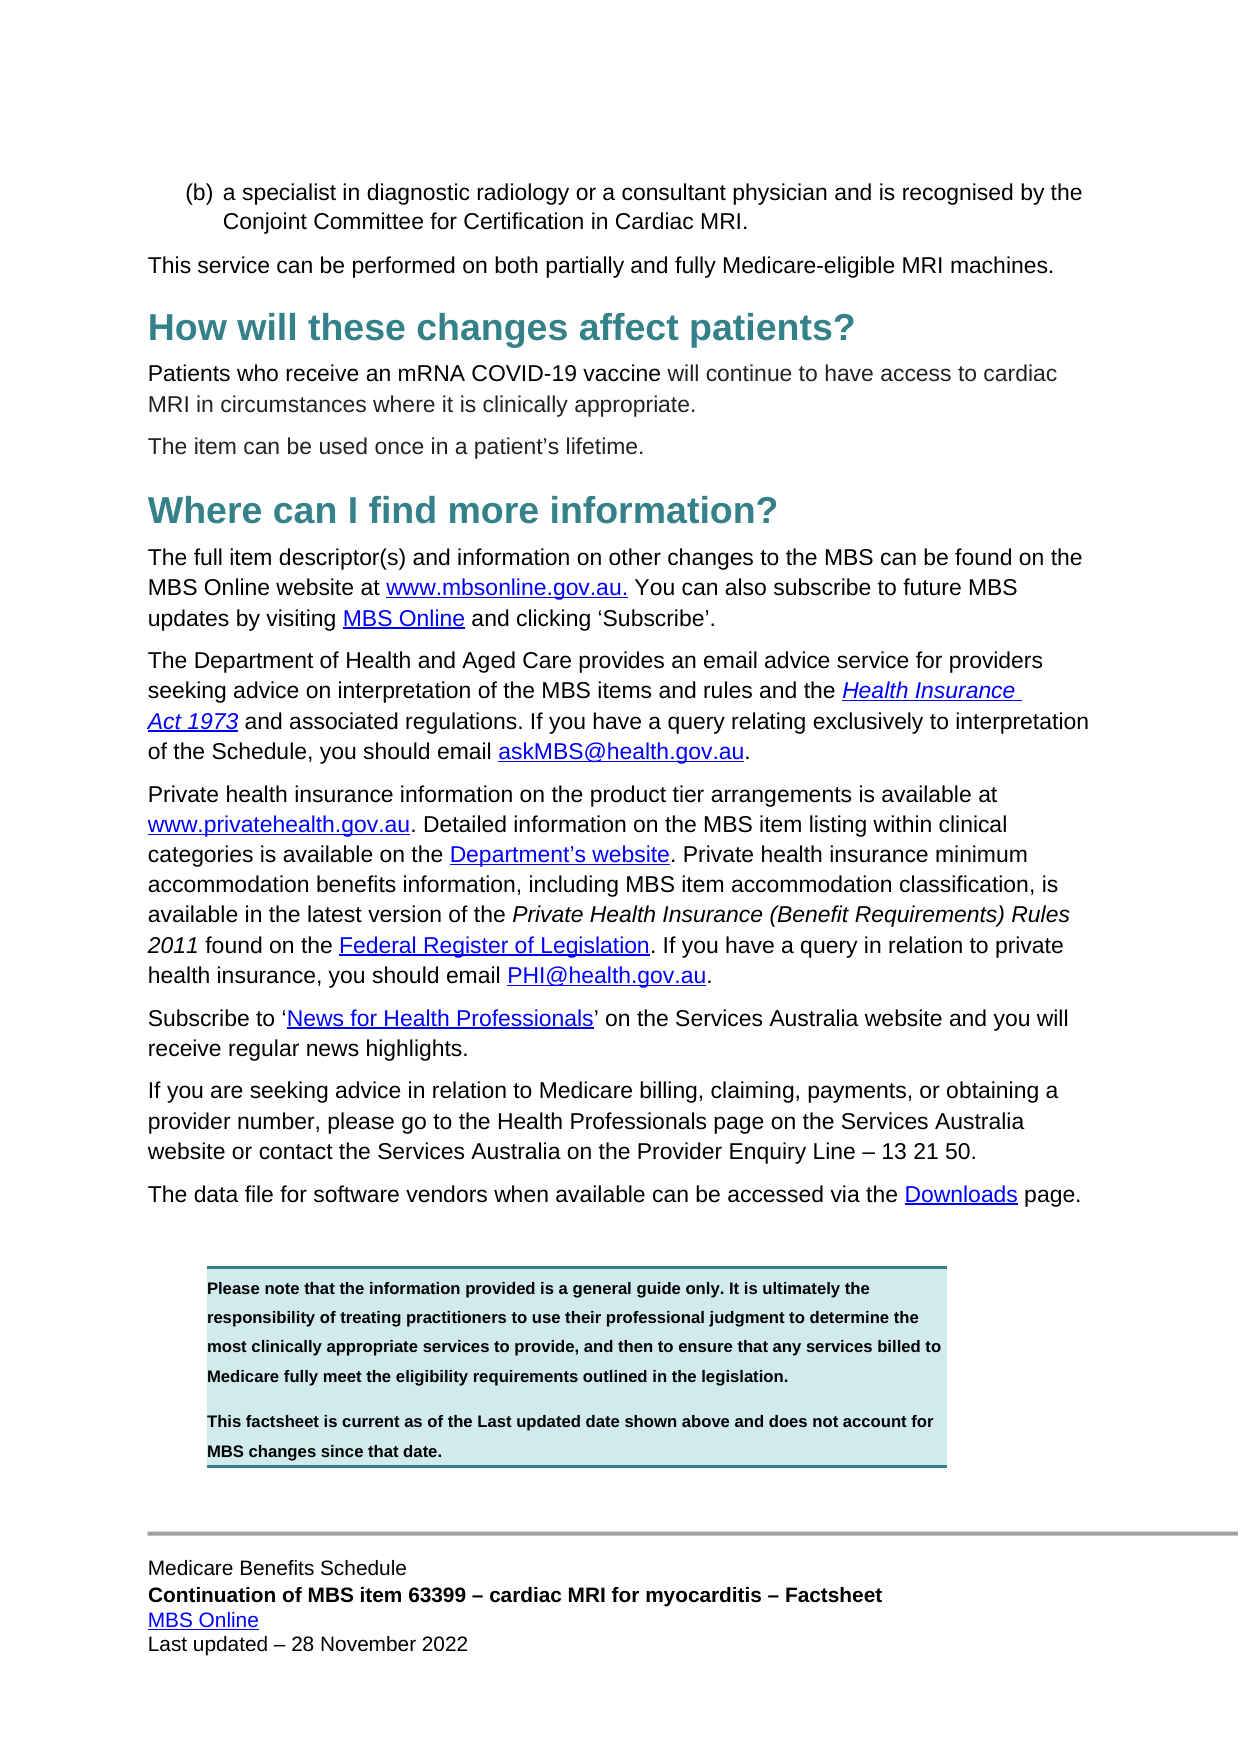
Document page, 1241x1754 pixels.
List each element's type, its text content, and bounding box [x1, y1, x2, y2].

text Please note that the information provided is a general guide only. It is ultimately the responsibility of treating practitioners to use their professional judgment to determine the most clinically appropriate services to provide, and then to ensure that any services billed to Medicare fully meet the eligibility requirements outlined in the legislation. [207, 1269, 947, 1388]
list a specialist in diagnostic radiology or a consultant physician and is recognised by the Conjoint Committee for Certification in Cardiac MRI. [185, 177, 1092, 236]
text If you are seeking advice in relation to Medicare billing, claiming, payments, or obtaining a provider number, please go to the Health Professionals page on the Services Australia website or contact the Services Australia on the Provider Enquiry Line – 13 21 50. [148, 1077, 1092, 1164]
text Subscribe to ‘News for Health Professionals’ on the Services Australia website and you will receive regular news highlights. [148, 1004, 1092, 1061]
text The full item descriptor(s) and information on other changes to the MBS can be found on the MBS Online website at www.mbsonline.gov.au. You can also subscribe to future MBS updates by visiting MBS Online and clicking ‘Subscribe’. [148, 544, 1092, 631]
text The item can be used once in a patient’s lifetime. [148, 433, 1092, 460]
text Private health insurance information on the product tier arrangements is available at www.privatehealth.gov.au. Detailed information on the MBS item listing within clinical categories is available on the Department’s website. Private health insurance minimum accommodation benefits information, including MBS item accommodation classification, is available in the latest version of the Private Health Insurance (Benefit Requirements) Rules 2011 found on the Federal Register of Legislation. If you have a query in relation to private health insurance, you should email PHI@health.gov.au. [148, 781, 1092, 988]
text The data file for software vendors when available can be accessed via the Downloads page. [148, 1181, 1092, 1207]
text Patients who receive an mRNA COVID-19 vaccine will continue to have access to cardiac MRI in circumstances where it is clinically appropriate. [148, 360, 1092, 417]
text This service can be performed on both partially and fully Medicare-eligible MRI machines. [148, 252, 1092, 278]
subtitle Where can I find more information? [148, 488, 1092, 532]
text This factsheet is current as of the Last updated date shown above and does not account for MBS changes since that date. [207, 1399, 947, 1465]
text The Department of Health and Aged Care provides an email advice service for providers seeking advice on interpretation of the MBS items and rules and the Health Insurance Act 1973 and associated regulations. If you have a query relating exclusively to interpretation of the Schedule, you should email askMBS@health.gov.au. [148, 647, 1092, 764]
subtitle How will these changes affect patients? [148, 305, 1092, 348]
